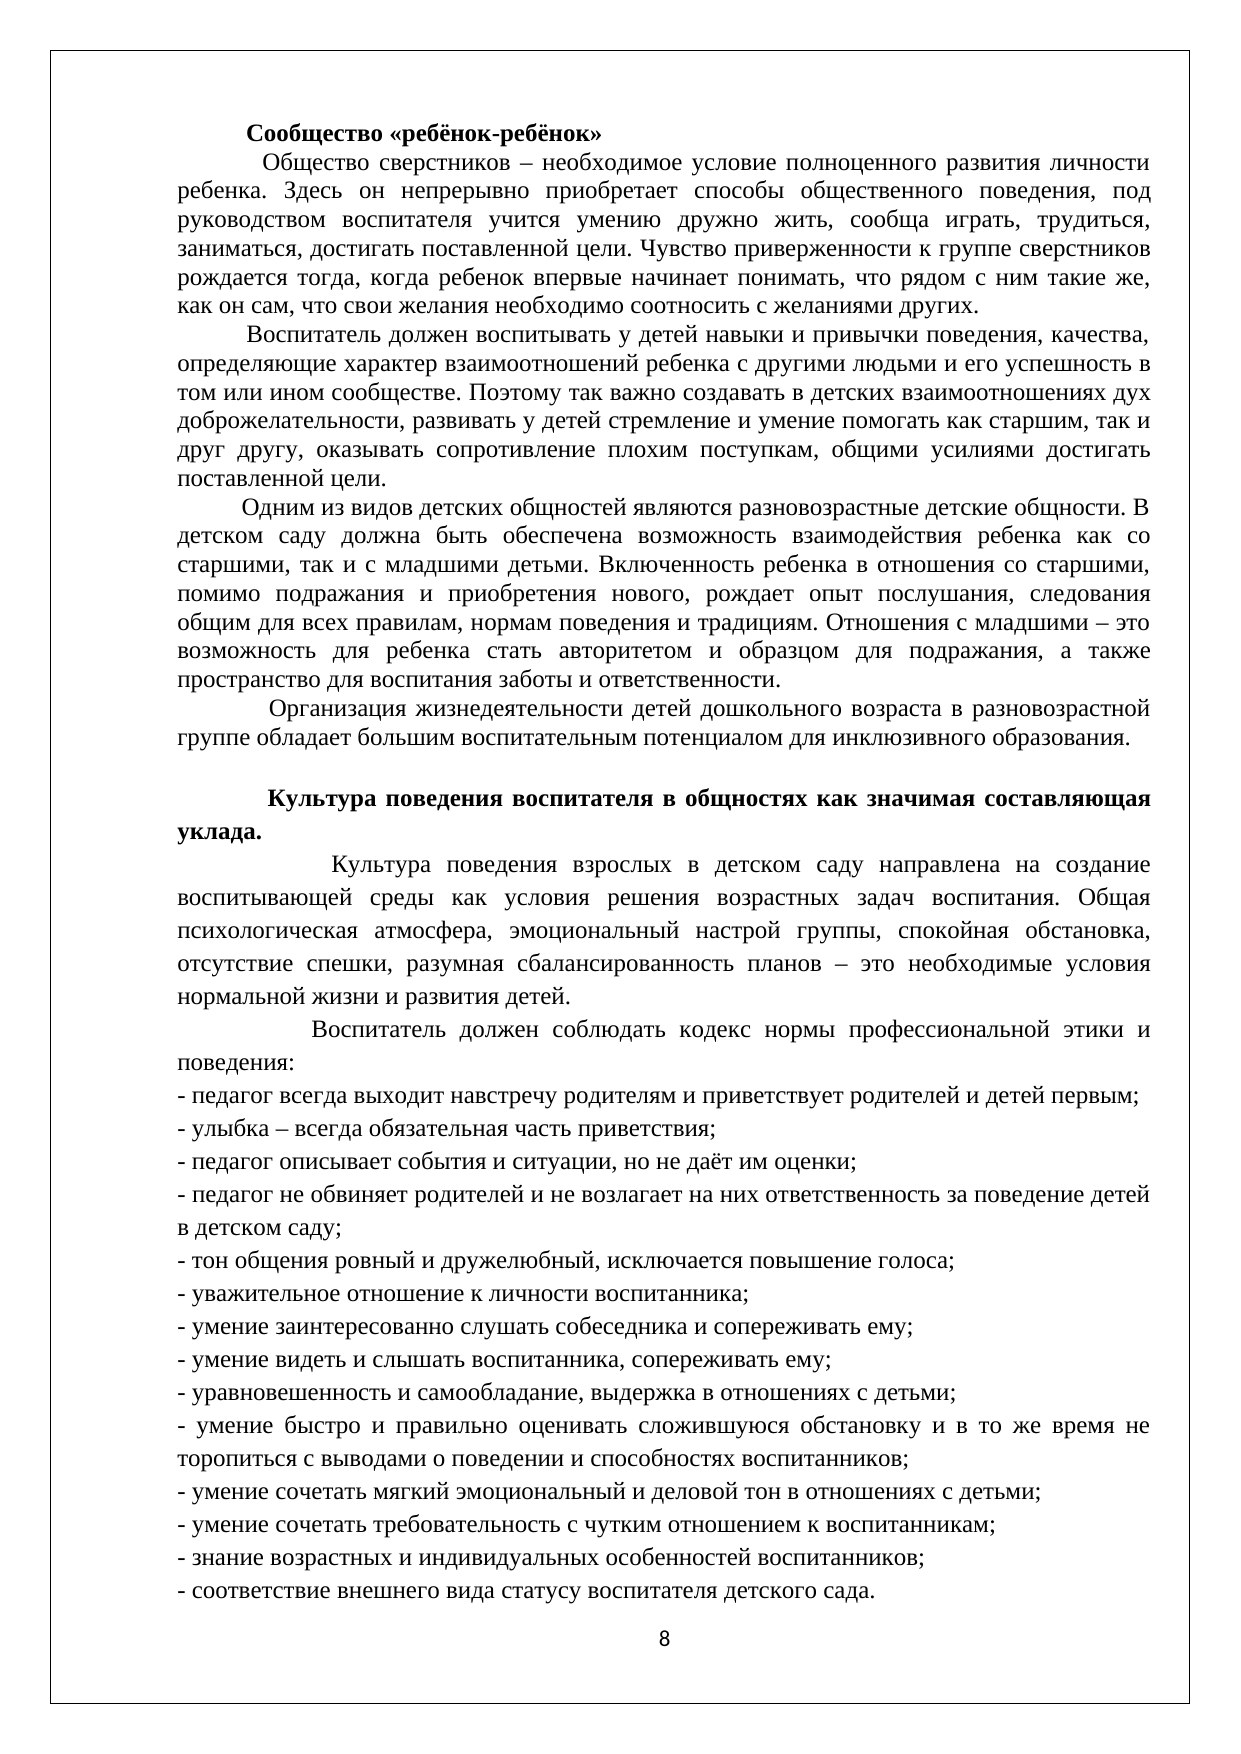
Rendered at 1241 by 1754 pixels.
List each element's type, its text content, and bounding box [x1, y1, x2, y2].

text Одним из видов детских общностей являются разновозрастные детские общности. В детском саду должна быть обеспечена возможность взаимодействия ребенка как со старшими, так и с младшими детьми. Включенность ребенка в отношения со старшими, помимо подражания и приобретения нового, рождает опыт послушания, следования общим для всех правилам, нормам поведения и традициям. Отношения с младшими – это возможность для ребенка стать авторитетом и образцом для подражания, а также пространство для воспитания заботы и ответственности. [177, 492, 1152, 693]
text - уравновешенность и самообладание, выдержка в отношениях с детьми; [177, 1377, 1152, 1406]
text - тон общения ровный и дружелюбный, исключается повышение голоса; [177, 1245, 1152, 1274]
text - соответствие внешнего вида статусу воспитателя детского сада. [177, 1575, 1152, 1604]
text - умение видеть и слышать воспитанника, сопереживать ему; [177, 1344, 1152, 1373]
text - педагог описывает события и ситуации, но не даёт им оценки; [177, 1146, 1152, 1175]
text Сообщество «ребёнок-ребёнок» [177, 118, 1152, 147]
text Воспитатель должен воспитывать у детей навыки и привычки поведения, качества, определяющие характер взаимоотношений ребенка с другими людьми и его успешность в том или ином сообществе. Поэтому так важно создавать в детских взаимоотношениях дух доброжелательности, развивать у детей стремление и умение помогать как старшим, так и друг другу, оказывать сопротивление плохим поступкам, общими усилиями достигать поставленной цели. [177, 319, 1152, 492]
text - умение сочетать мягкий эмоциональный и деловой тон в отношениях с детьми; [177, 1476, 1152, 1505]
text - педагог не обвиняет родителей и не возлагает на них ответственность за поведение детей в детском саду; [177, 1179, 1152, 1241]
text - умение заинтересованно слушать собеседника и сопереживать ему; [177, 1311, 1152, 1340]
text Культура поведения воспитателя в общностях как значимая составляющая уклада. [177, 783, 1152, 844]
text Организация жизнедеятельности детей дошкольного возраста в разновозрастной группе обладает большим воспитательным потенциалом для инклюзивного образования. [177, 693, 1152, 751]
text - уважительное отношение к личности воспитанника; [177, 1278, 1152, 1307]
text - педагог всегда выходит навстречу родителям и приветствует родителей и детей первым; [177, 1080, 1152, 1109]
text Культура поведения взрослых в детском саду направлена на создание воспитывающей среды как условия решения возрастных задач воспитания. Общая психологическая атмосфера, эмоциональный настрой группы, спокойная обстановка, отсутствие спешки, разумная сбалансированность планов – это необходимые условия нормальной жизни и развития детей. [177, 849, 1152, 1010]
text - умение сочетать требовательность с чутким отношением к воспитанникам; [177, 1509, 1152, 1538]
text - умение быстро и правильно оценивать сложившуюся обстановку и в то же время не торопиться с выводами о поведении и способностях воспитанников; [177, 1410, 1152, 1472]
text Воспитатель должен соблюдать кодекс нормы профессиональной этики и поведения: [177, 1014, 1152, 1076]
text - улыбка – всегда обязательная часть приветствия; [177, 1113, 1152, 1142]
text Общество сверстников – необходимое условие полноценного развития личности ребенка. Здесь он непрерывно приобретает способы общественного поведения, под руководством воспитателя учится умению дружно жить, сообща играть, трудиться, заниматься, достигать поставленной цели. Чувство приверженности к группе сверстников рождается тогда, когда ребенок впервые начинает понимать, что рядом с ним такие же, как он сам, что свои желания необходимо соотносить с желаниями других. [177, 147, 1152, 319]
text - знание возрастных и индивидуальных особенностей воспитанников; [177, 1542, 1152, 1571]
